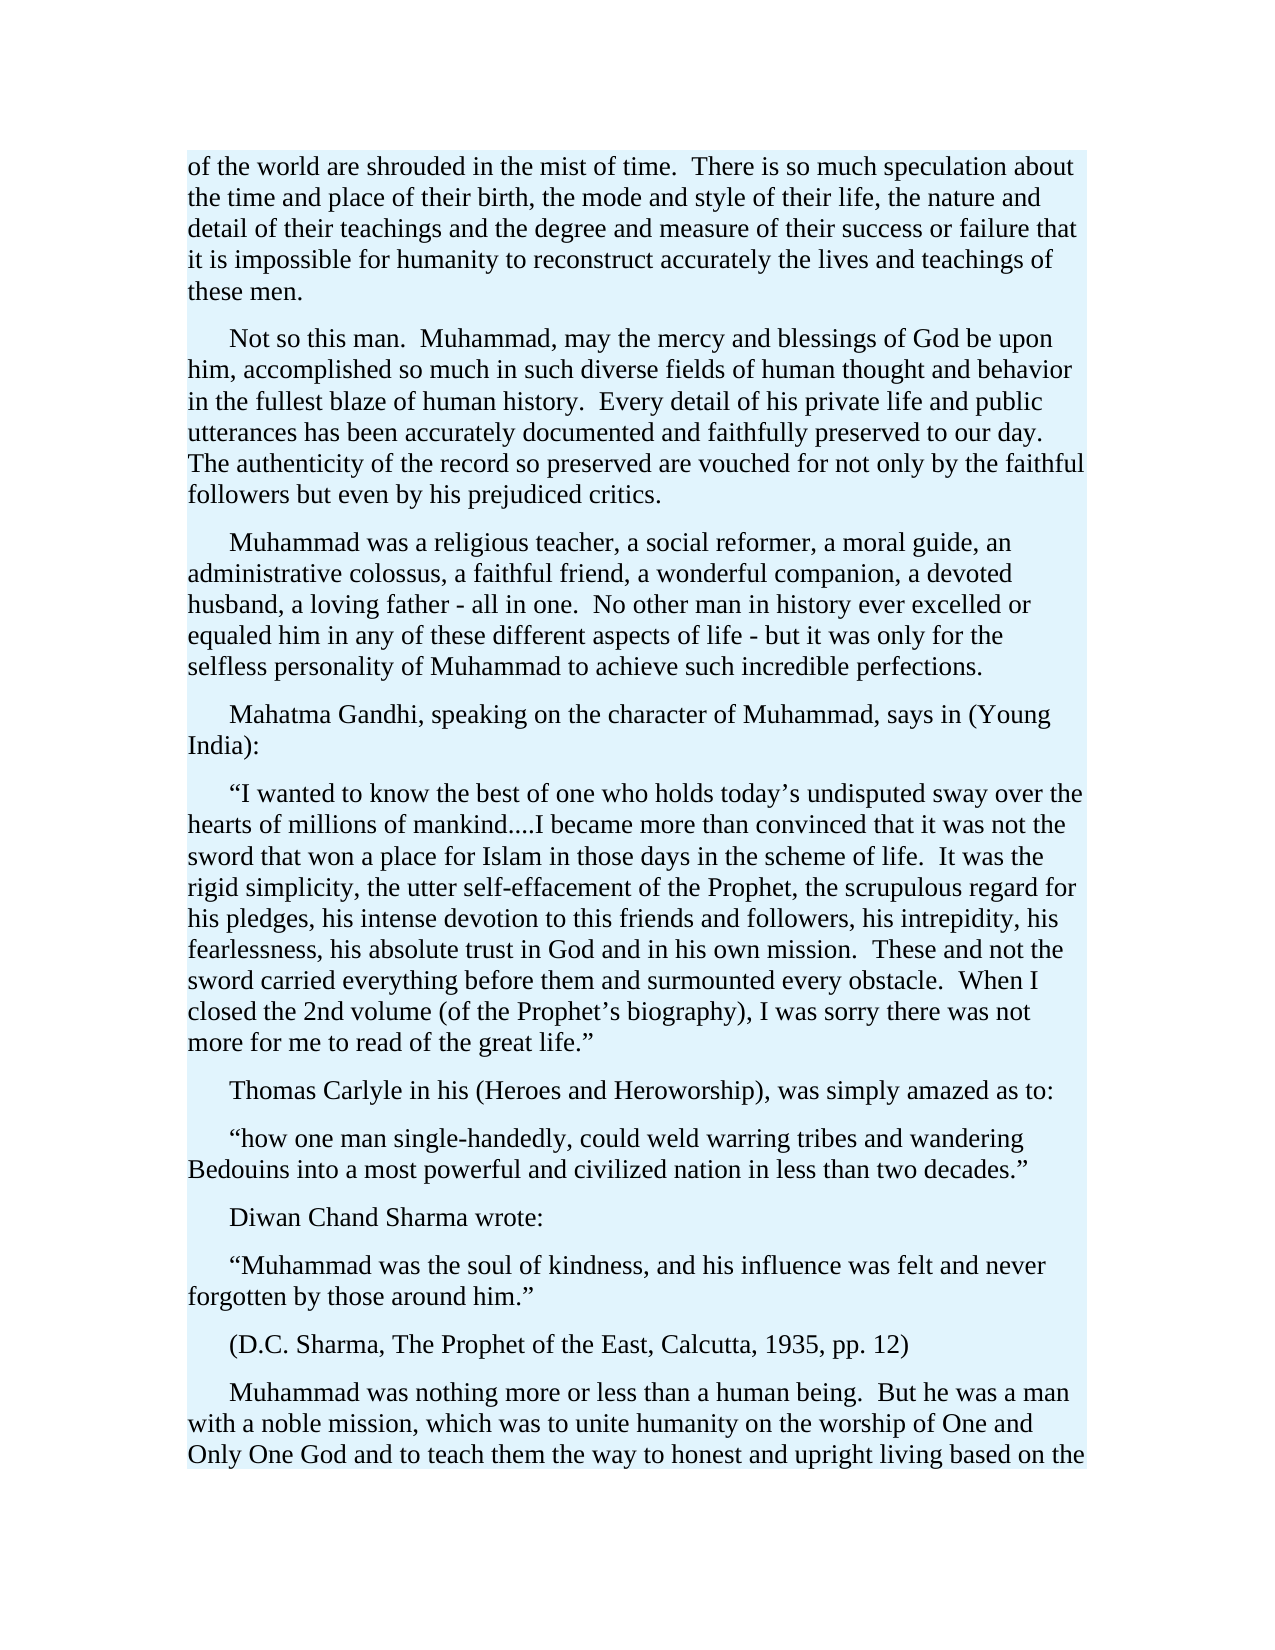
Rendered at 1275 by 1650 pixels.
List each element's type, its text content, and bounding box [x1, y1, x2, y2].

text (D.C. Sharma, The Prophet of the East, Calcutta, 1935, pp. 12) [187, 1328, 1087, 1359]
text Diwan Chand Sharma wrote: [187, 1201, 1087, 1232]
text “how one man single-handedly, could weld warring tribes and wandering Bedouins into a most powerful and civilized nation in less than two decades.” [187, 1122, 1087, 1184]
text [187, 1376, 1087, 1469]
text Thomas Carlyle in his (Heroes and Heroworship), was simply amazed as to: [187, 1074, 1087, 1105]
text Not so this man. Muhammad, may the mercy and blessings of God be upon him, accomplished so much in such diverse fields of human thought and behavior in the fullest blaze of human history. Every detail of his private life and public utterances has been accurately documented and faithfully preserved to our day. The authenticity of the record so preserved are vouched for not only by the faithful followers but even by his prejudiced critics. [187, 322, 1087, 509]
text Muhammad was a religious teacher, a social reformer, a moral guide, an administrative colossus, a faithful friend, a wonderful companion, a devoted husband, a loving father - all in one. No other man in history ever excelled or equaled him in any of these different aspects of life - but it was only for the selfless personality of Muhammad to achieve such incredible perfections. [187, 526, 1087, 682]
text “Muhammad was the soul of kindness, and his influence was felt and never forgotten by those around him.” [187, 1249, 1087, 1311]
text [187, 150, 1087, 306]
text “I wanted to know the best of one who holds today’s undisputed sway over the hearts of millions of mankind....I became more than convinced that it was not the sword that won a place for Islam in those days in the scheme of life. It was the rigid simplicity, the utter self-effacement of the Prophet, the scrupulous regard for his pledges, his intense devotion to this friends and followers, his intrepidity, his fearlessness, his absolute trust in God and in his own mission. These and not the sword carried everything before them and surmounted every obstacle. When I closed the 2nd volume (of the Prophet’s biography), I was sorry there was not more for me to read of the great life.” [187, 777, 1087, 1058]
text Mahatma Gandhi, speaking on the character of Muhammad, says in (Young India): [187, 698, 1087, 761]
